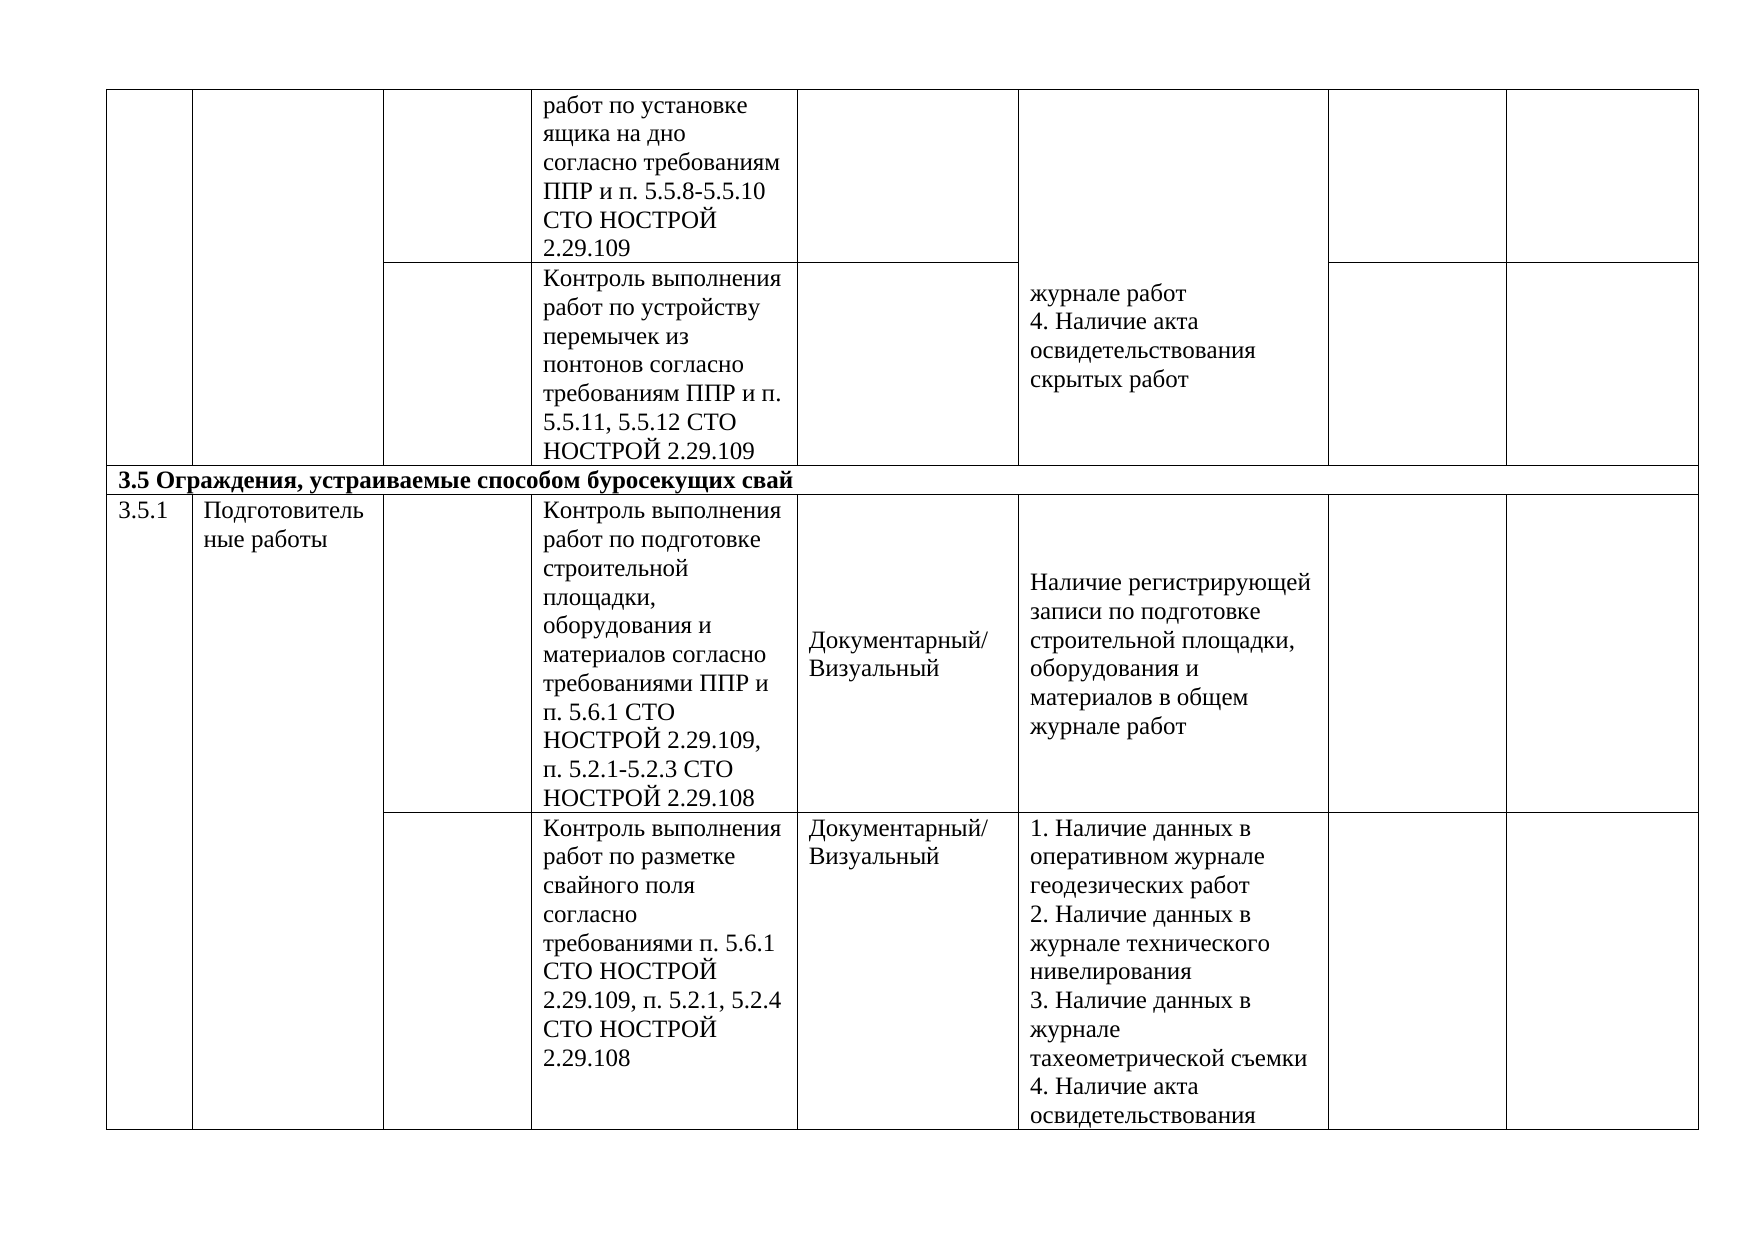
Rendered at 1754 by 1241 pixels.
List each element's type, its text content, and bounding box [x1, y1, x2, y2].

table_cell 3.5 Ограждения, устраиваемые способом буросекущих свай [107, 466, 1698, 494]
table_cell [384, 495, 531, 812]
table_cell [1329, 813, 1506, 1129]
table_cell [1507, 495, 1698, 812]
table_cell [798, 263, 1018, 464]
table_cell [1507, 90, 1698, 262]
table_cell [1329, 90, 1506, 262]
table_cell Наличие регистрирующей записи по подготовке строительной площадки, оборудования и материалов в общем журнале работ [1019, 495, 1328, 812]
table_cell Подготовительные работы [193, 495, 383, 1129]
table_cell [1019, 813, 1328, 1129]
table_cell 3.5.1 [107, 495, 192, 1129]
table_cell [1329, 263, 1506, 464]
table_cell Контроль выполнения работ по устройству перемычек из понтонов согласно требованиям ППР и п. 5.5.11, 5.5.12 СТО НОСТРОЙ 2.29.109 [532, 263, 797, 464]
table_cell [1507, 813, 1698, 1129]
table_cell [1507, 263, 1698, 464]
table_cell Документарный/ Визуальный [798, 495, 1018, 812]
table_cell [532, 90, 797, 262]
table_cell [798, 813, 1018, 1129]
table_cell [532, 813, 797, 1129]
table_cell [384, 813, 531, 1129]
table_cell [798, 90, 1018, 262]
table_cell [1329, 495, 1506, 812]
table_cell [384, 90, 531, 262]
table_cell Контроль выполнения работ по подготовке строительной площадки, оборудования и материалов согласно требованиями ППР и п. 5.6.1 СТО НОСТРОЙ 2.29.109, п. 5.2.1-5.2.3 СТО НОСТРОЙ 2.29.108 [532, 495, 797, 812]
table_cell [384, 263, 531, 464]
